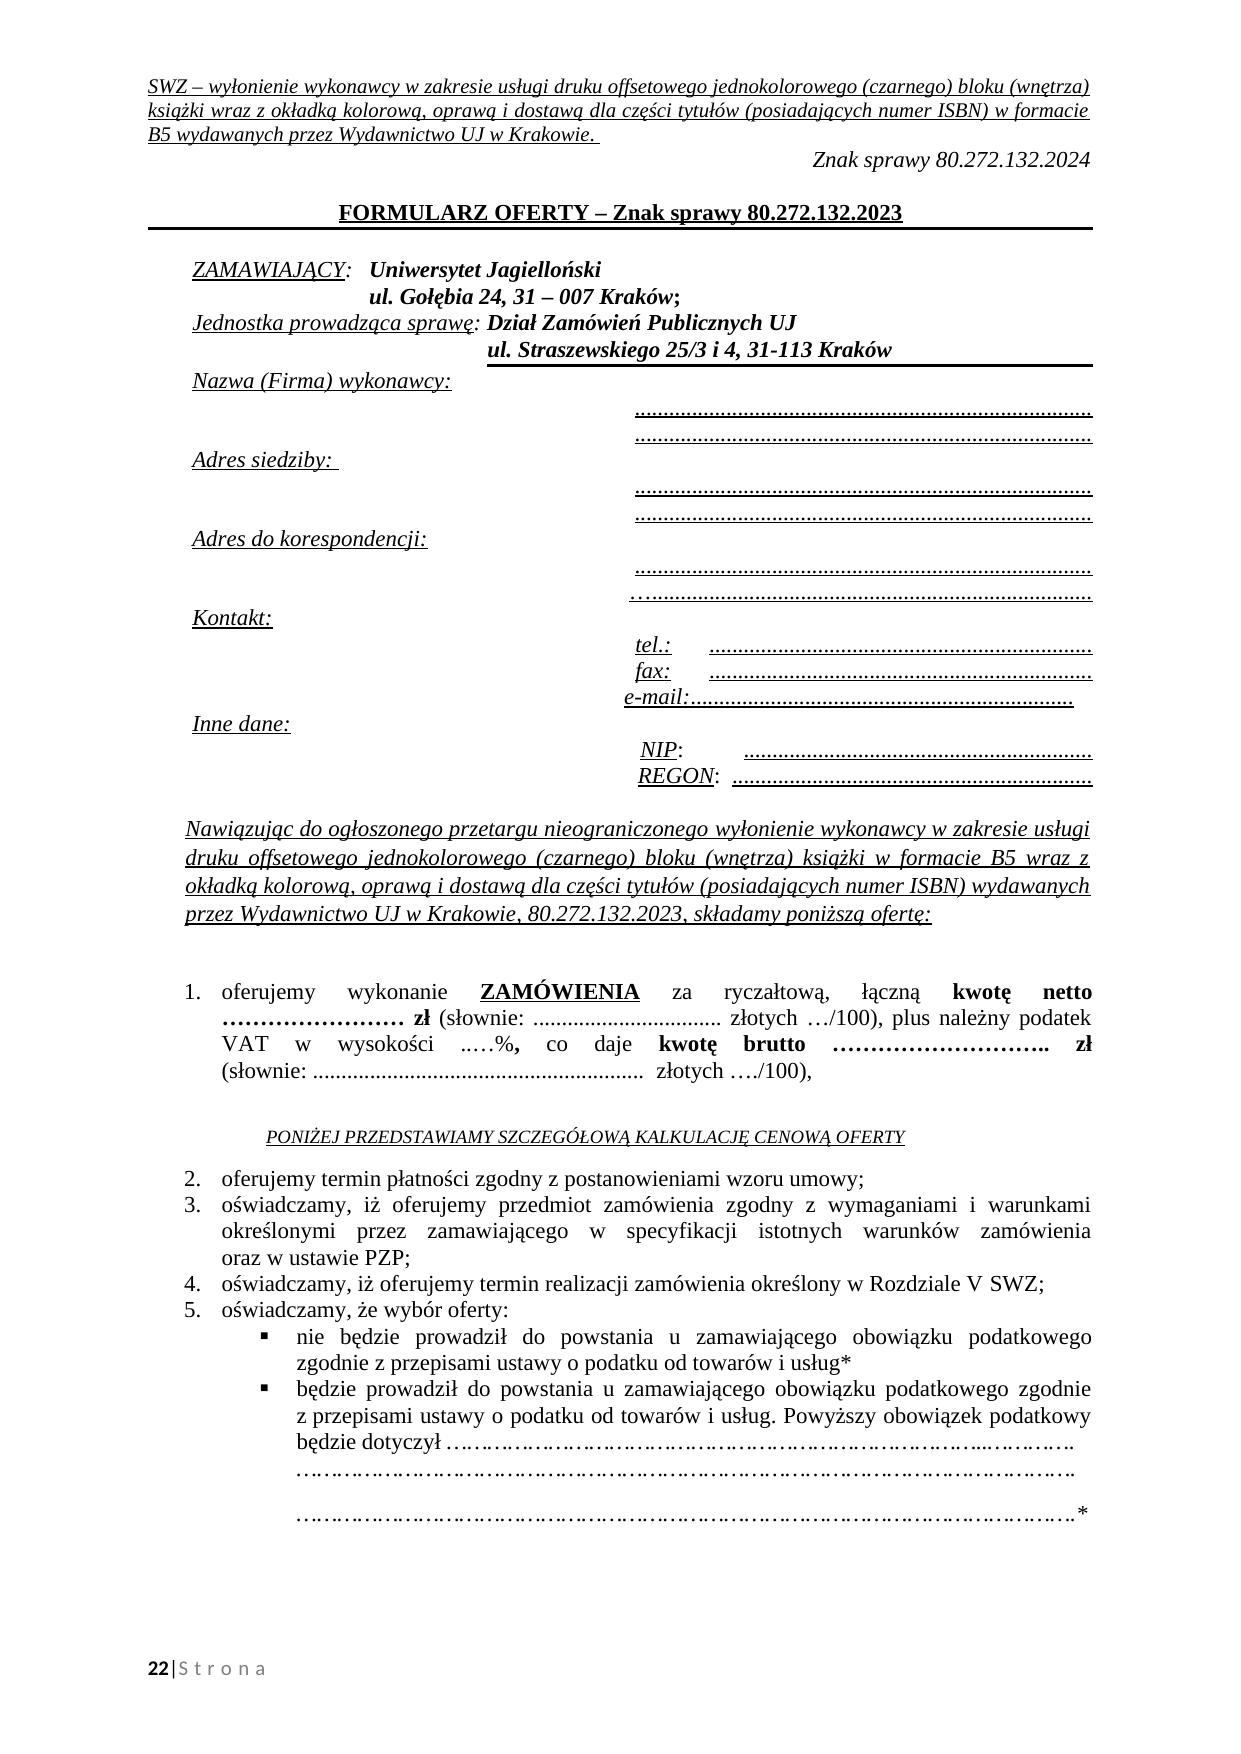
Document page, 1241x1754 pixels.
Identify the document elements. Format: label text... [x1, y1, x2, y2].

text Inne dane: [192, 710, 1093, 736]
text …………………………………………………………………………………………………….* [296, 1500, 1093, 1526]
text Nawiązując do ogłoszonego przetargu nieograniczonego wyłonienie wykonawcy w zakresie usługi druku offsetowego jednokolorowego (czarnego) bloku (wnętrza) książki w formacie B5 wraz z okładką kolorową, oprawą i dostawą dla części tytułów (posiadających numer ISBN) wydawanych przez Wydawnictwo UJ w Krakowie, 80.272.132.2023, składamy poniższą ofertę: [185, 815, 1093, 927]
text Kontakt: [192, 604, 1093, 631]
text REGON: ............................................................... [192, 762, 1093, 789]
text …............................................................................. [192, 578, 1093, 604]
list oświadczamy, iż oferujemy przedmiot zamówienia zgodny z wymaganiami i warunkami określonymi przez zamawiającego w specyfikacji istotnych warunków zamówienia oraz w ustawie PZP; [184, 1191, 1093, 1270]
text PONIŻEJ PRZEDSTAWIAMY SZCZEGÓŁOWĄ KALKULACJĘ CENOWĄ OFERTY [266, 1126, 1093, 1148]
text NIP: ............................................................. [192, 736, 1093, 762]
text Jednostka prowadząca sprawę: Dział Zamówień Publicznych UJ [192, 309, 1093, 336]
text Adres siedziby: [192, 446, 1093, 473]
list oświadczamy, iż oferujemy termin realizacji zamówienia określony w Rozdziale V SWZ; [184, 1270, 1093, 1296]
text Adres do korespondencji: [192, 525, 1093, 552]
text fax: ................................................................... [192, 657, 1093, 683]
text ……………………………………………………………………………………………………. [296, 1454, 1093, 1481]
text ................................................................................ [192, 552, 1093, 578]
list oferujemy wykonanie ZAMÓWIENIA za ryczałtową, łączną kwotę netto …………………… zł (słownie: ................................. złotych …/100), plus należny podatek VAT w wysokości ..…%, co daje kwotę brutto ……………………….. zł (słownie: .......................................................... złotych …./100), [184, 978, 1093, 1083]
text ................................................................................ [192, 393, 1093, 420]
text ul. Straszewskiego 25/3 i 4, 31-113 Kraków [487, 336, 1093, 364]
text ZAMAWIAJĄCY: Uniwersytet Jagielloński [192, 257, 1093, 283]
list oświadczamy, że wybór oferty: [184, 1296, 1093, 1323]
list nie będzie prowadził do powstania u zamawiającego obowiązku podatkowego zgodnie z przepisami ustawy o podatku od towarów i usług* [259, 1323, 1093, 1376]
text ................................................................................ [192, 499, 1093, 525]
text Nazwa (Firma) wykonawcy: [192, 367, 1093, 393]
text e-mail:................................................................... [605, 683, 1093, 710]
list oferujemy termin płatności zgodny z postanowieniami wzoru umowy; [184, 1165, 1093, 1191]
text ................................................................................ [192, 420, 1093, 446]
text ul. Gołębia 24, 31 – 007 Kraków; [339, 283, 1093, 309]
text ................................................................................ [192, 473, 1093, 499]
text FORMULARZ OFERTY – Znak sprawy 80.272.132.2023 [148, 199, 1093, 227]
text tel.: ................................................................... [192, 631, 1093, 657]
list będzie prowadził do powstania u zamawiającego obowiązku podatkowego zgodnie z przepisami ustawy o podatku od towarów i usług. Powyższy obowiązek podatkowy będzie dotyczył ……………………………………………………………………..…………. [259, 1376, 1093, 1454]
